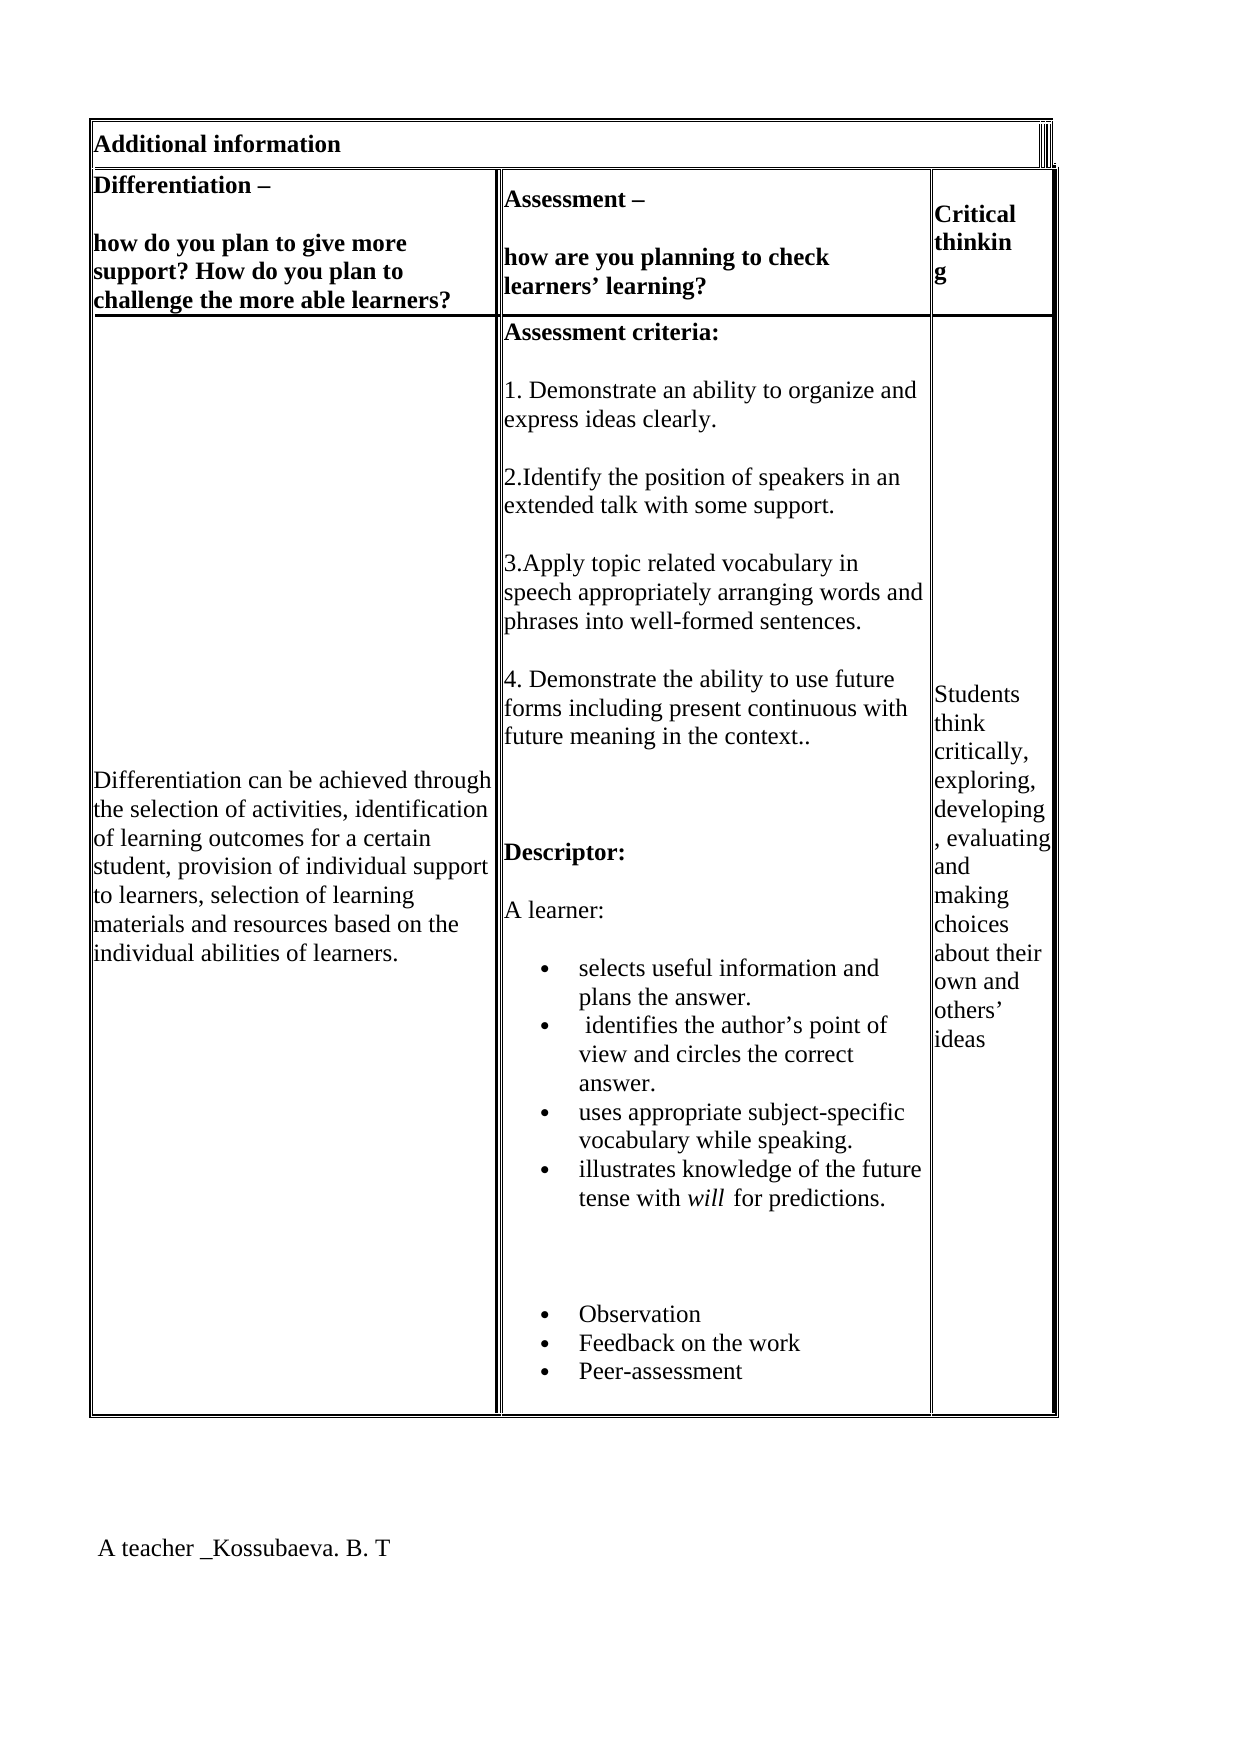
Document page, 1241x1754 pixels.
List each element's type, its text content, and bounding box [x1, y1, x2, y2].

table_cell Assessment – how are you planning to check learners’ learning? [503, 170, 930, 314]
table_cell Additional information [93, 122, 1041, 167]
table_cell Critical thinking [933, 170, 1052, 314]
table_cell Differentiation can be achieved through the selection of activities, identification of learning outcomes for a certain student, provision of individual support to learners, selection of learning materials and resources based on the individual abilities of learners. [93, 314, 496, 1414]
table_cell Differentiation – how do you plan to give more support? How do you plan to challenge the more able learners? [91, 167, 496, 314]
text A teacher _Kossubaeva. B. T [95, 1504, 1063, 1562]
table_cell Assessment criteria: 1. Demonstrate an ability to organize and express ideas clearly. 2.Identify the position of speakers in an extended talk with some support. 3.Apply topic related vocabulary in speech appropriately arranging words and phrases into well-formed sentences. 4. Demonstrate the ability to use future forms including present continuous with future meaning in the context.. Descriptor: A learner: selects useful information and plans the answer. identifies the author’s point of view and circles the correct answer. uses appropriate subject-specific vocabulary while speaking. illustrates knowledge of the future tense with will for predictions. Observation Feedback on the work Peer-assessment [501, 317, 932, 1414]
table_cell Students think critically, exploring, developing, evaluating and making choices about their own and others’ ideas [932, 317, 1053, 1414]
